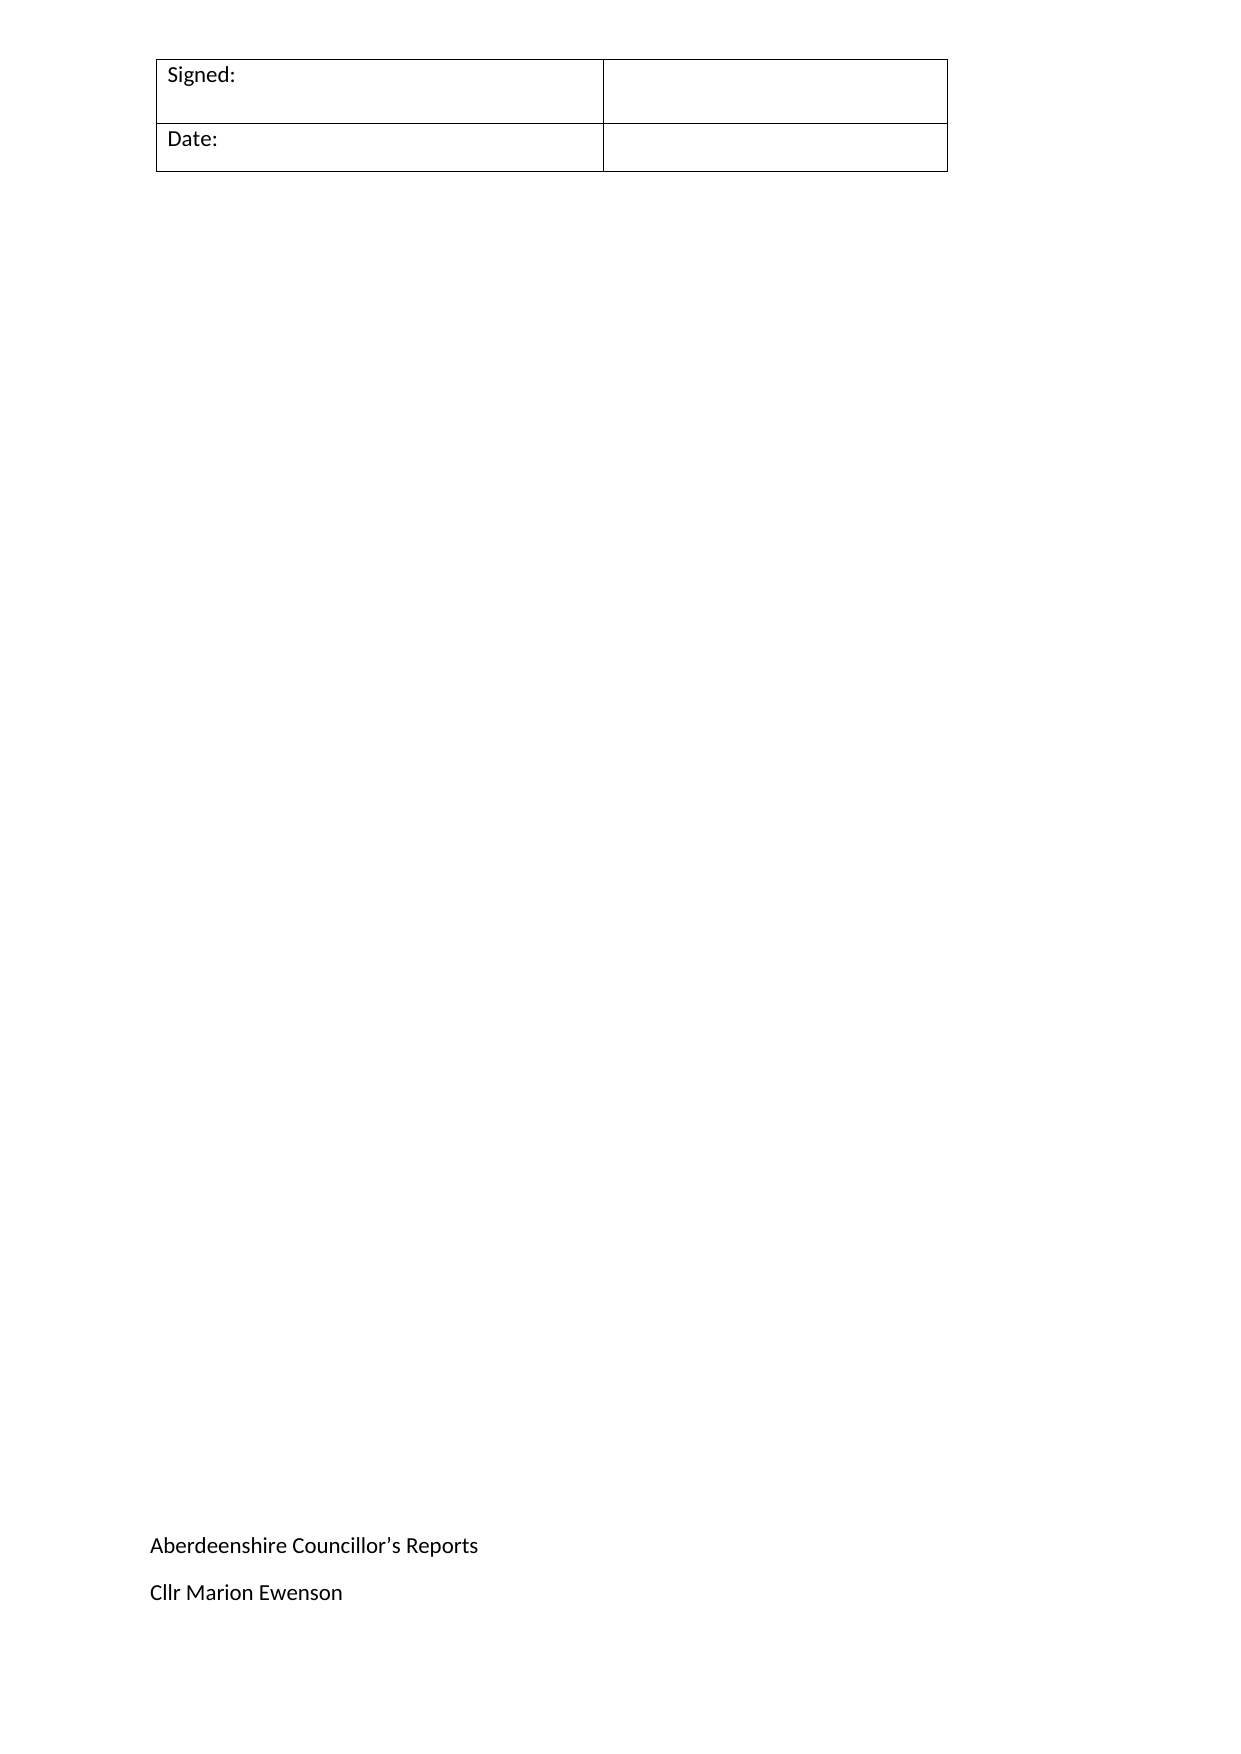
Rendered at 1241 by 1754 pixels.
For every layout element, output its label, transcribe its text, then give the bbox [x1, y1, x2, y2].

table_cell [604, 124, 947, 171]
text Aberdeenshire Councillor’s Reports [150, 1531, 1090, 1559]
table_cell [604, 60, 947, 123]
table_cell Date: [157, 124, 603, 171]
text Cllr Marion Ewenson [150, 1578, 1090, 1606]
table_cell Signed: [157, 60, 603, 123]
